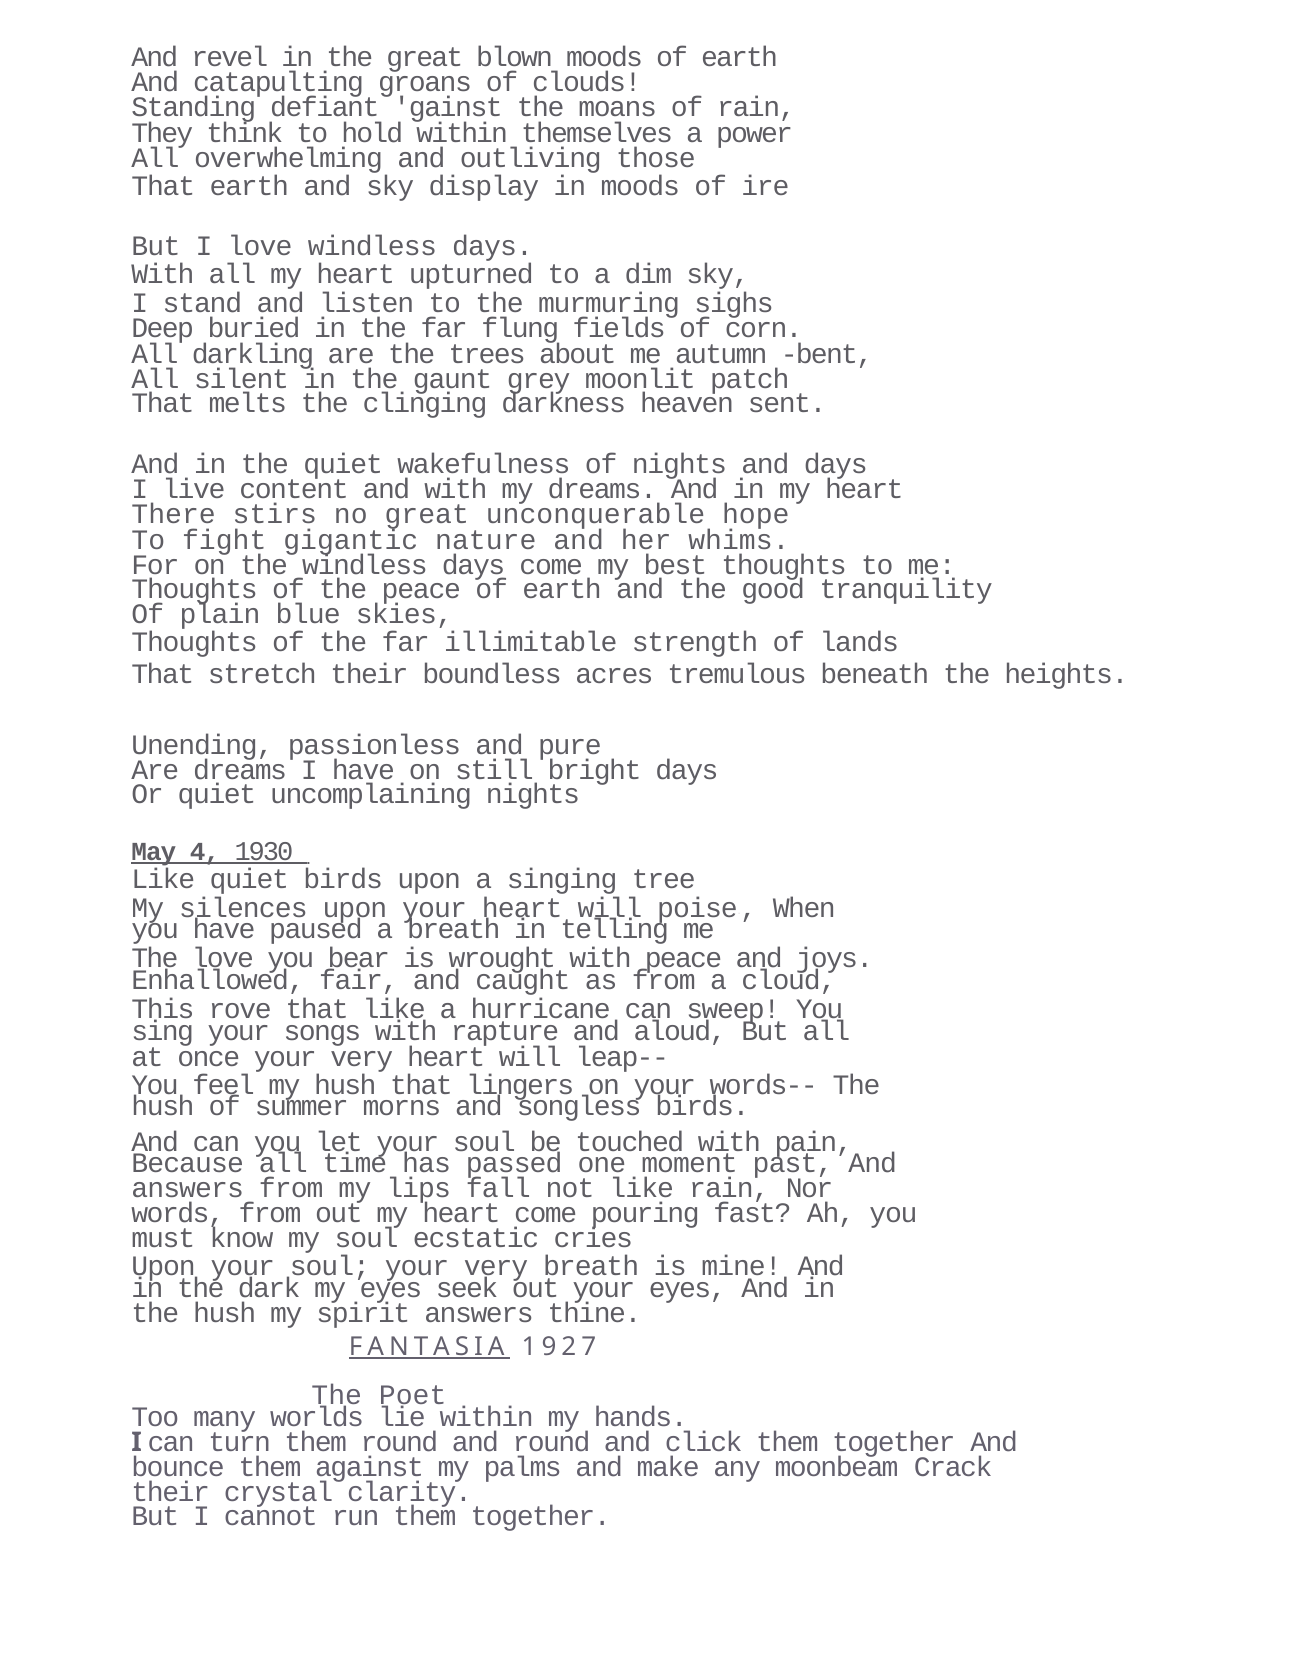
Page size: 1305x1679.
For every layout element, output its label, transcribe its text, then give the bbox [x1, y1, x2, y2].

text And in the quiet wakefulness of nights and days [131, 453, 1194, 478]
text But I love windless days. [131, 236, 1194, 260]
text I live content and with my dreams. And in my heart [131, 478, 1194, 503]
text Are dreams I have on still bright days [131, 759, 1194, 784]
text And catapulting groans of clouds! [131, 71, 1194, 96]
text And revel in the great blown moods of earth [131, 46, 1194, 71]
text Standing defiant 'gainst the moans of rain, [131, 96, 1194, 122]
text I stand and listen to the murmuring sighs [131, 292, 1194, 317]
text But I cannot run them together. [131, 1507, 1200, 1530]
text Thoughts of the peace of earth and the good tranquility [131, 580, 1194, 603]
text The Poet [311, 1390, 1200, 1408]
text My silences upon your heart will poise-, When you have paused a breath in telling me [131, 897, 862, 947]
text That melts the clinging darkness heaven sent. [131, 394, 1194, 418]
text This rove that like a hurricane can sweep! You sing your songs with rapture and aloud, But all at once your very heart will leap-- [131, 998, 862, 1074]
text All silent in the gaunt grey moonlit patch [131, 368, 1194, 394]
text Too many worlds lie within my hands. [131, 1408, 1200, 1431]
text With all my heart upturned to a dim sky, [131, 260, 1194, 292]
text May 4, 1930 [131, 837, 1200, 868]
text For on the windless days come my best thoughts to me: [131, 554, 1194, 580]
text And can you let your soul be touched with pain, Because all time has passed one moment past, And answers from my lips fall not like rain, Nor words, from out my heart come pouring fast? Ah, you must know my soul ecstatic cries [131, 1132, 930, 1256]
text Thoughts of the far illimitable strength of lands [131, 628, 1194, 660]
text Upon your soul; your very breath is mine! And in the dark my eyes seek out your eyes, And in the hush my spirit answers thine. [131, 1256, 862, 1331]
text Of plain blue skies, [131, 603, 1194, 628]
text All darkling are the trees about me autumn -bent, [131, 343, 1194, 368]
text Like quiet birds upon a singing tree [131, 868, 1200, 893]
text Unending, passionless and pure [131, 735, 1194, 759]
text I can turn them round and round and click them together And bounce them against my palms and make any moonbeam Crack their crystal clarity. [131, 1431, 1057, 1507]
text Or quiet uncomplaining nights [131, 784, 1194, 809]
text FANTASIA 1927 [349, 1334, 1200, 1360]
text Deep buried in the far flung fields of corn. [131, 317, 1194, 343]
text That earth and sky display in moods of ire [131, 173, 1194, 201]
text There stirs no great unconquerable hope [131, 503, 1194, 529]
text To fight gigantic nature and her whims. [131, 529, 1194, 554]
text The love you bear is wrought with peace and joys. Enhallowed, fair, and caught as from a cloud, [131, 947, 967, 998]
text You feel my hush that lingers on your words-- The hush of summer morns and songless birds. [131, 1074, 892, 1124]
text That stretch their boundless acres tremulous beneath the heights. [131, 660, 1194, 692]
text They think to hold within themselves a power [131, 122, 1194, 147]
text All overwhelming and outliving those [131, 147, 1194, 173]
